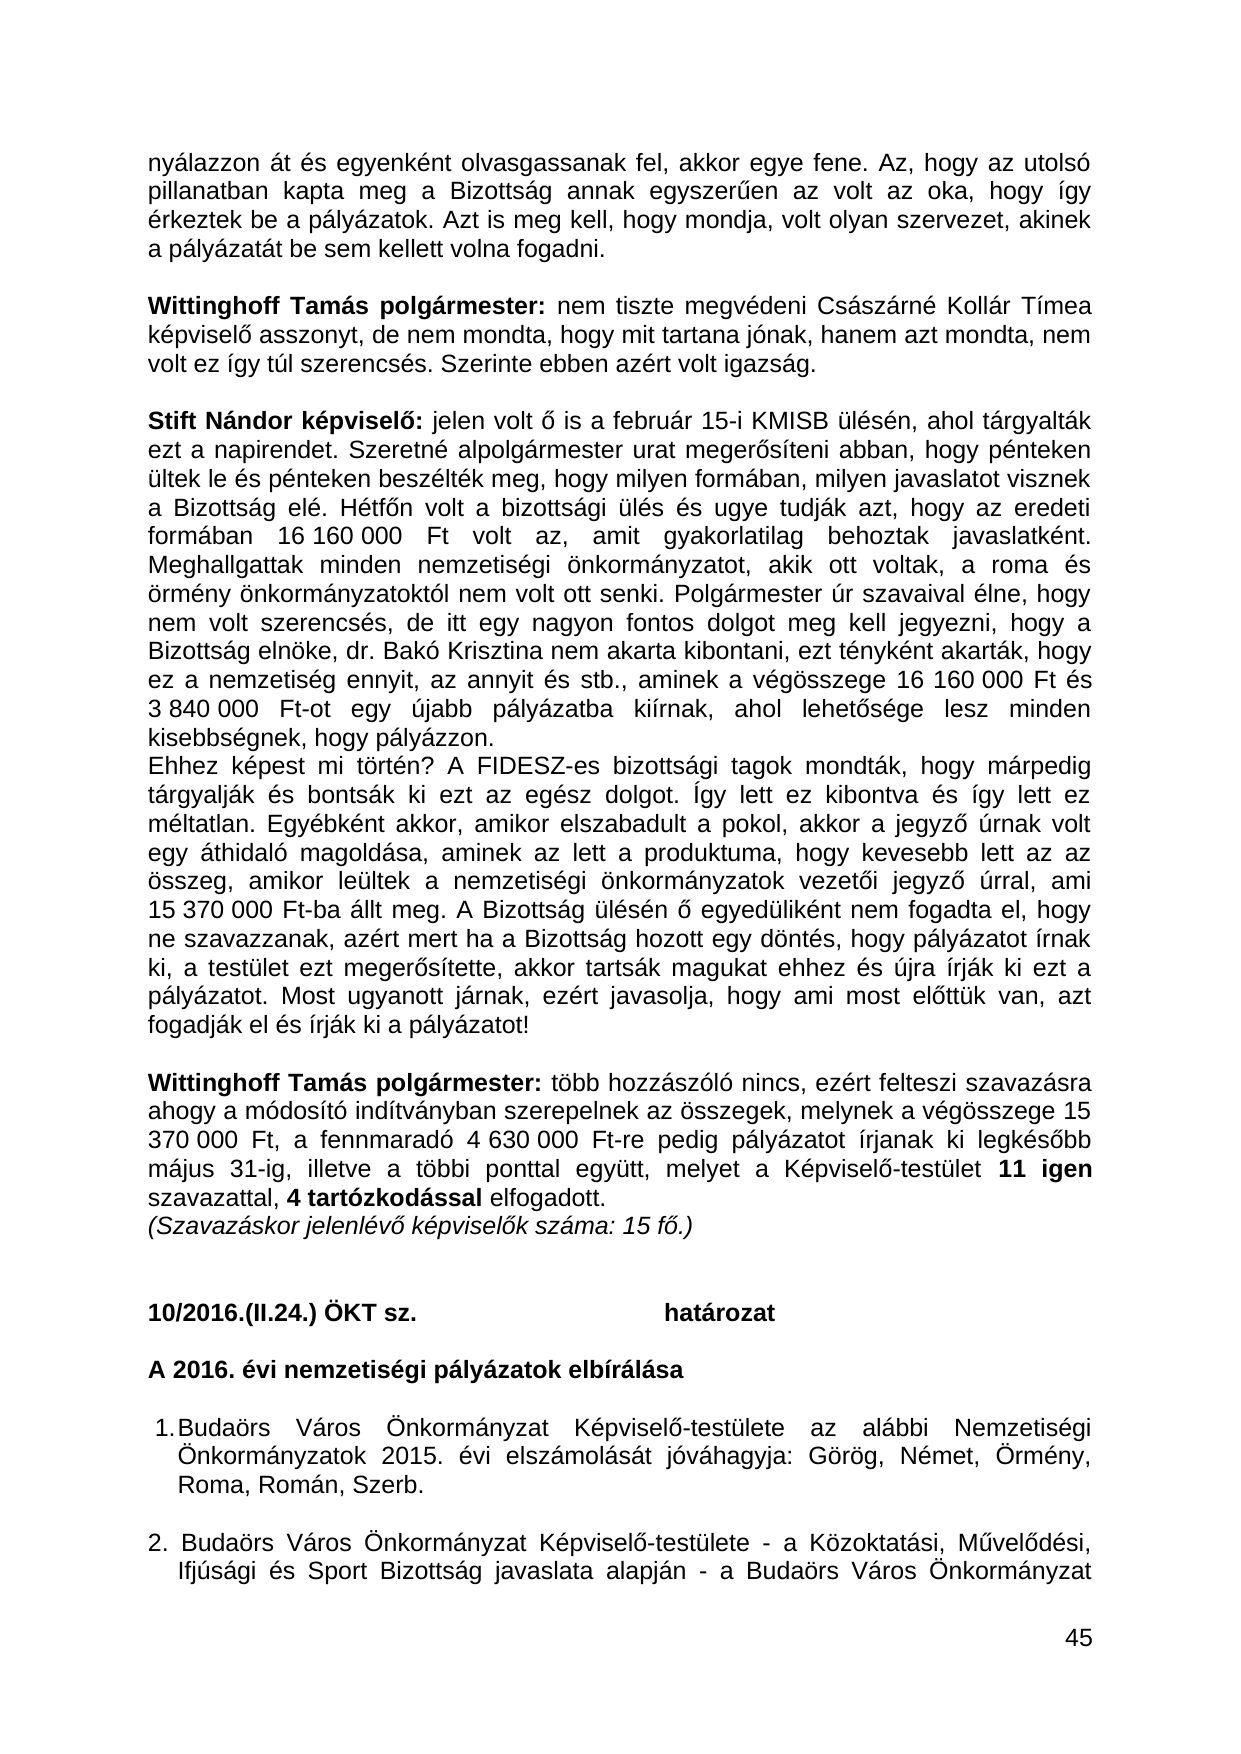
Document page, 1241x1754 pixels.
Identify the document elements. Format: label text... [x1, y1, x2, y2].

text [148, 1528, 1093, 1585]
text Ehhez képest mi történ? A FIDESZ-es bizottsági tagok mondták, hogy márpedig tárgyalják és bontsák ki ezt az egész dolgot. Így lett ez kibontva és így lett ez méltatlan. Egyébként akkor, amikor elszabadult a pokol, akkor a jegyző úrnak volt egy áthidaló magoldása, aminek az lett a produktuma, hogy kevesebb lett az az összeg, amikor leültek a nemzetiségi önkormányzatok vezetői jegyző úrral, ami 15 370 000 Ft-ba állt meg. A Bizottság ülésén ő egyedüliként nem fogadta el, hogy ne szavazzanak, azért mert ha a Bizottság hozott egy döntés, hogy pályázatot írnak ki, a testület ezt megerősítette, akkor tartsák magukat ehhez és újra írják ki ezt a pályázatot. Most ugyanott járnak, ezért javasolja, hogy ami most előttük van, azt fogadják el és írják ki a pályázatot! [148, 751, 1093, 1039]
text Wittinghoff Tamás polgármester: nem tiszte megvédeni Császárné Kollár Tímea képviselő asszonyt, de nem mondta, hogy mit tartana jónak, hanem azt mondta, nem volt ez így túl szerencsés. Szerinte ebben azért volt igazság. [148, 291, 1093, 378]
text A 2016. évi nemzetiségi pályázatok elbírálása [148, 1355, 1093, 1384]
text Stift Nándor képviselő: jelen volt ő is a február 15-i KMISB ülésén, ahol tárgyalták ezt a napirendet. Szeretné alpolgármester urat megerősíteni abban, hogy pénteken ültek le és pénteken beszélték meg, hogy milyen formában, milyen javaslatot visznek a Bizottság elé. Hétfőn volt a bizottsági ülés és ugye tudják azt, hogy az eredeti formában 16 160 000 Ft volt az, amit gyakorlatilag behoztak javaslatként. Meghallgattak minden nemzetiségi önkormányzatot, akik ott voltak, a roma és örmény önkormányzatoktól nem volt ott senki. Polgármester úr szavaival élne, hogy nem volt szerencsés, de itt egy nagyon fontos dolgot meg kell jegyezni, hogy a Bizottság elnöke, dr. Bakó Krisztina nem akarta kibontani, ezt tényként akarták, hogy ez a nemzetiség ennyit, az annyit és stb., aminek a végösszege 16 160 000 Ft és 3 840 000 Ft-ot egy újabb pályázatba kiírnak, ahol lehetősége lesz minden kisebbségnek, hogy pályázzon. [148, 406, 1093, 751]
text Wittinghoff Tamás polgármester: több hozzászóló nincs, ezért felteszi szavazásra ahogy a módosító indítványban szerepelnek az összegek, melynek a végösszege 15 370 000 Ft, a fennmaradó 4 630 000 Ft-re pedig pályázatot írjanak ki legkésőbb május 31-ig, illetve a többi ponttal együtt, melyet a Képviselő-testület 11 igen szavazattal, 4 tartózkodással elfogadott. [148, 1068, 1093, 1211]
text (Szavazáskor jelenlévő képviselők száma: 15 fő.) [148, 1211, 1093, 1240]
text 10/2016.(II.24.) ÖKT sz. határozat [148, 1298, 1093, 1326]
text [148, 148, 1093, 263]
text 1. Budaörs Város Önkormányzat Képviselő-testülete az alábbi Nemzetiségi Önkormányzatok 2015. évi elszámolását jóváhagyja: Görög, Német, Örmény, Roma, Román, Szerb. [148, 1413, 1093, 1499]
